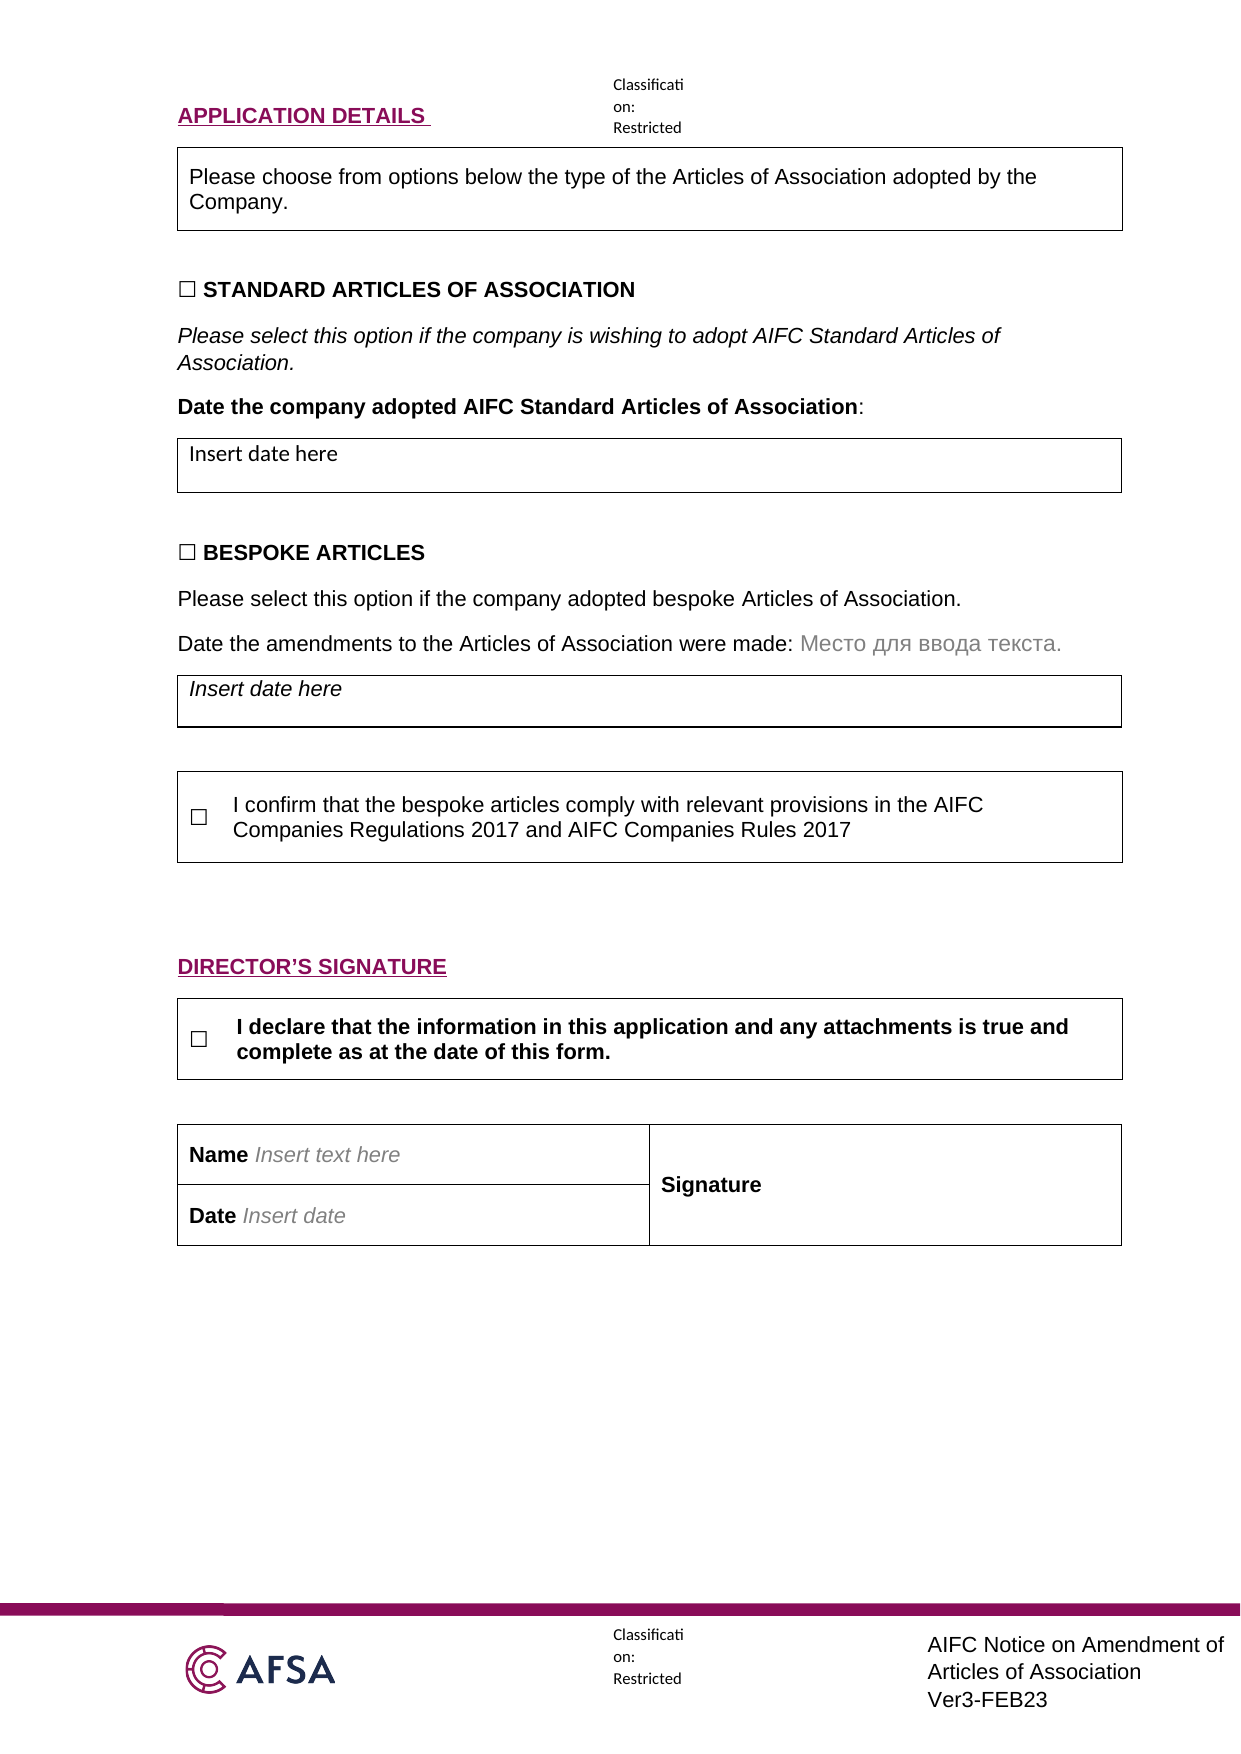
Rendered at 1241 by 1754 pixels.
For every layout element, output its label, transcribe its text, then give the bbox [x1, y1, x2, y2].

text APPLICATION DETAILS [177, 103, 1122, 129]
table_header [178, 439, 1121, 492]
table_header [178, 676, 1121, 726]
table_cell Date [178, 1185, 649, 1245]
table_header I declare that the information in this application and any attachments is true and complete as at the date of this form. [225, 999, 1122, 1079]
table_header Signature [650, 1125, 1121, 1245]
table_header Please choose from options below the type of the Articles of Association adopted by the Company. [178, 148, 1122, 229]
table_header [178, 999, 225, 1079]
table_header I confirm that the bespoke articles comply with relevant provisions in the AIFC Companies Regulations 2017 and AIFC Companies Rules 2017 [221, 772, 1122, 862]
table_header Name [178, 1125, 649, 1184]
text DIRECTOR’S SIGNATURE [177, 954, 1122, 979]
text Please select this option if the company is wishing to adopt AIFC Standard Articles of Association. [177, 323, 1122, 376]
text STANDARD ARTICLES OF ASSOCIATION [177, 274, 1122, 304]
text Date the amendments to the Articles of Association were made: [177, 630, 1122, 656]
table_header [178, 772, 221, 862]
text Please select this option if the company adopted bespoke Articles of Association. [177, 586, 1122, 611]
text Date the company adopted AIFC Standard Articles of Association: [177, 394, 1122, 419]
picture [185, 1645, 335, 1694]
text BESPOKE ARTICLES [177, 537, 1122, 567]
